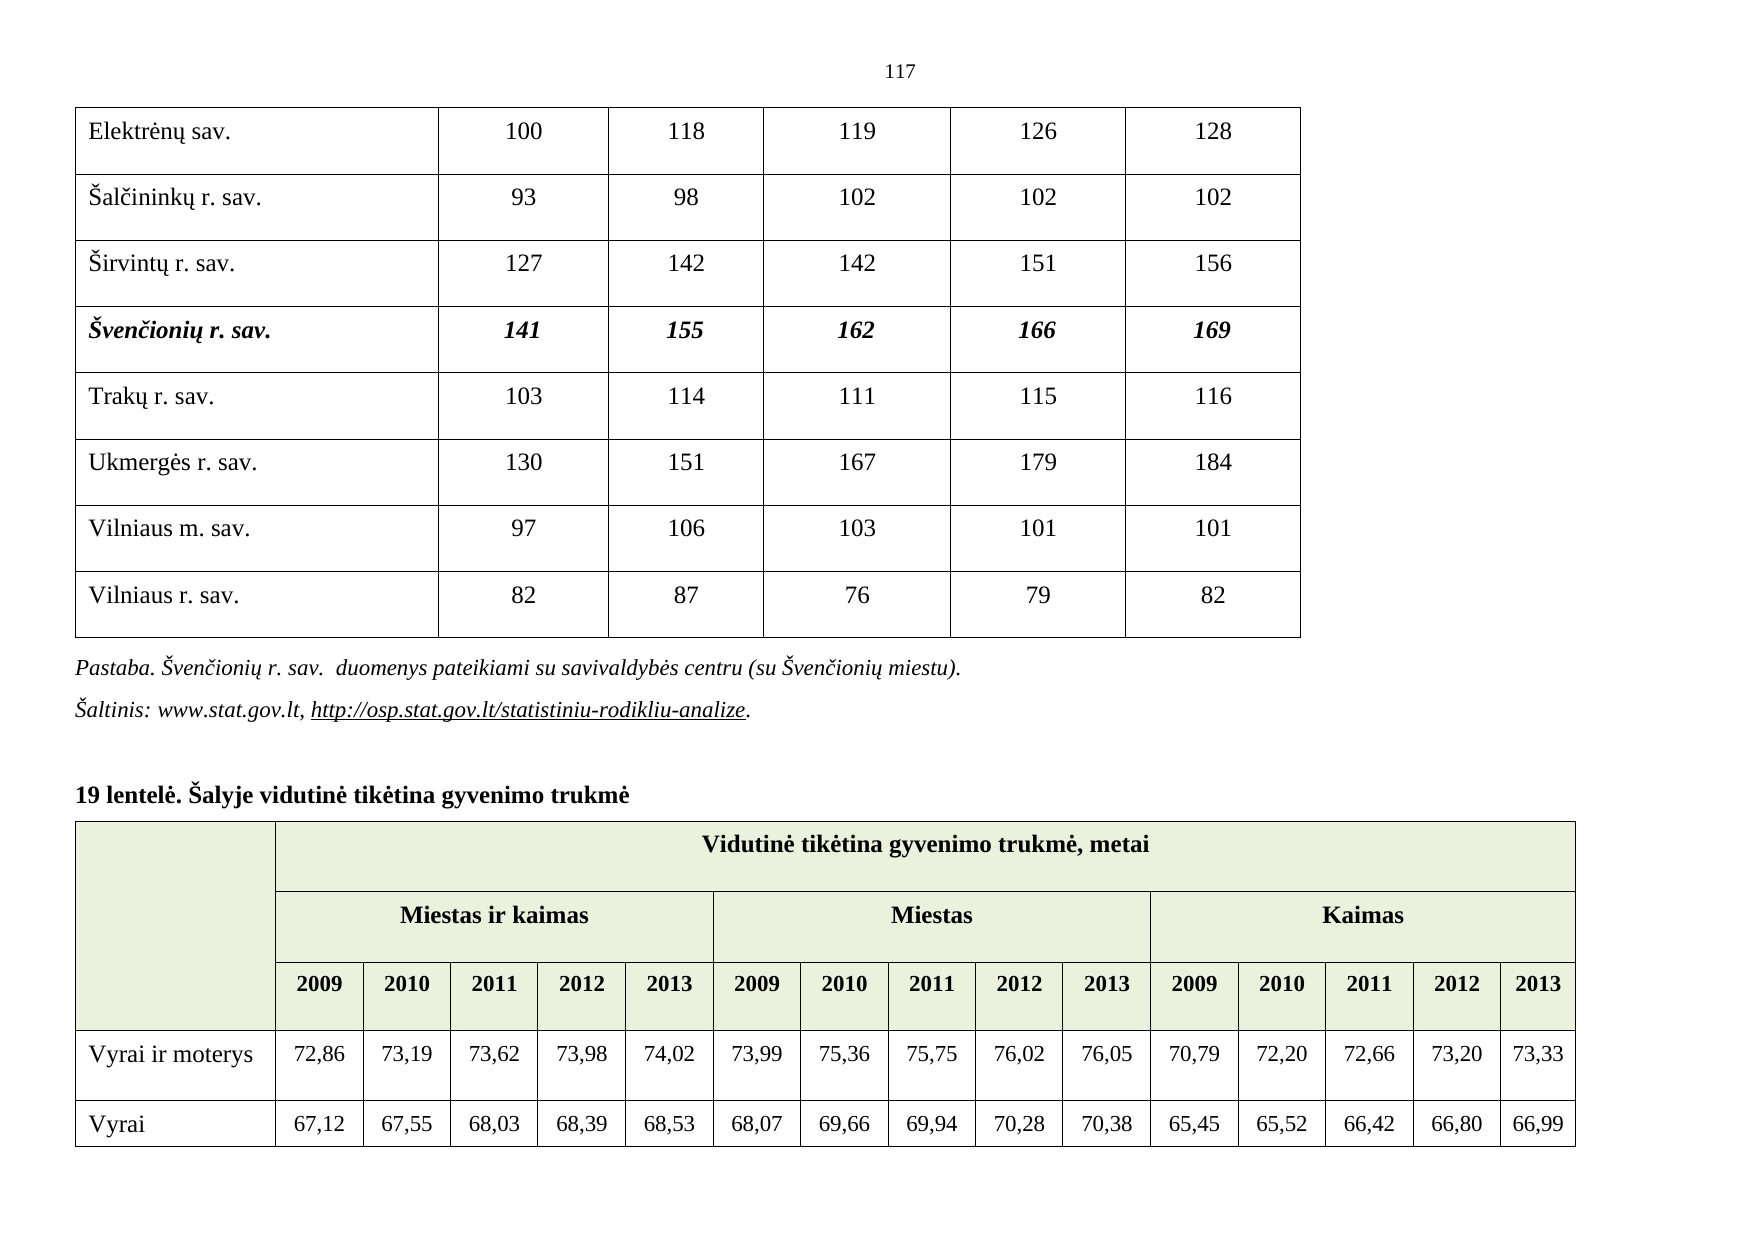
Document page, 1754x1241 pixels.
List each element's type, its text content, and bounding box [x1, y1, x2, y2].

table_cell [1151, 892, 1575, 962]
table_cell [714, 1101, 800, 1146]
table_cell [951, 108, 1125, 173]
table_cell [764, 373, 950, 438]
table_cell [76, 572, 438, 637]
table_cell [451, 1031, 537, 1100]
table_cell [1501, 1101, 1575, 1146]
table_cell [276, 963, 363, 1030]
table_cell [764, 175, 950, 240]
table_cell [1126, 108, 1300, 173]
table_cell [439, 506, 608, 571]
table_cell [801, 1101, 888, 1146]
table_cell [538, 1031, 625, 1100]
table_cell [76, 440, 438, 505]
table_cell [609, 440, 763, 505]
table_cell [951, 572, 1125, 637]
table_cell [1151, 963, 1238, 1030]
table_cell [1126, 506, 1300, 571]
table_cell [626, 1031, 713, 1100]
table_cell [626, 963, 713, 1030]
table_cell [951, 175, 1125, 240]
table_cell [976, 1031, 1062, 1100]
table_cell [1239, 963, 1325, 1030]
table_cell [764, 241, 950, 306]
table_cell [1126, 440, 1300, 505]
text 19 lentelė. Šalyje vidutinė tikėtina gyvenimo trukmė [75, 780, 1725, 808]
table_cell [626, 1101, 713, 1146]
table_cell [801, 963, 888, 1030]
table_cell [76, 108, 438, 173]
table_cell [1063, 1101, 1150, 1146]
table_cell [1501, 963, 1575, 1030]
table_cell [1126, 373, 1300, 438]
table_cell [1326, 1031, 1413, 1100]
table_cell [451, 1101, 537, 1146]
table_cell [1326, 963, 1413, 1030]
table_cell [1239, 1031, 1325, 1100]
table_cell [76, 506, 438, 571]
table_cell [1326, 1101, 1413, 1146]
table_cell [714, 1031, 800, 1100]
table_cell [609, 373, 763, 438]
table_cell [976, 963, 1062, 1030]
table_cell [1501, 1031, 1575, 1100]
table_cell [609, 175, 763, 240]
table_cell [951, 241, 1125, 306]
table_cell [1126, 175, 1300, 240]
text Pastaba. Švenčionių r. sav. duomenys pateikiami su savivaldybės centru (su Švenčionių miestu). [75, 654, 1725, 680]
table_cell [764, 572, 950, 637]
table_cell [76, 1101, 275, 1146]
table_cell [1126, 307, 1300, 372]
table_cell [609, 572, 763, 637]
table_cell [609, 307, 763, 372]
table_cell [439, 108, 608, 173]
text Šaltinis: www.stat.gov.lt, http://osp.stat.gov.lt/statistiniu-rodikliu-analize. [75, 696, 1725, 722]
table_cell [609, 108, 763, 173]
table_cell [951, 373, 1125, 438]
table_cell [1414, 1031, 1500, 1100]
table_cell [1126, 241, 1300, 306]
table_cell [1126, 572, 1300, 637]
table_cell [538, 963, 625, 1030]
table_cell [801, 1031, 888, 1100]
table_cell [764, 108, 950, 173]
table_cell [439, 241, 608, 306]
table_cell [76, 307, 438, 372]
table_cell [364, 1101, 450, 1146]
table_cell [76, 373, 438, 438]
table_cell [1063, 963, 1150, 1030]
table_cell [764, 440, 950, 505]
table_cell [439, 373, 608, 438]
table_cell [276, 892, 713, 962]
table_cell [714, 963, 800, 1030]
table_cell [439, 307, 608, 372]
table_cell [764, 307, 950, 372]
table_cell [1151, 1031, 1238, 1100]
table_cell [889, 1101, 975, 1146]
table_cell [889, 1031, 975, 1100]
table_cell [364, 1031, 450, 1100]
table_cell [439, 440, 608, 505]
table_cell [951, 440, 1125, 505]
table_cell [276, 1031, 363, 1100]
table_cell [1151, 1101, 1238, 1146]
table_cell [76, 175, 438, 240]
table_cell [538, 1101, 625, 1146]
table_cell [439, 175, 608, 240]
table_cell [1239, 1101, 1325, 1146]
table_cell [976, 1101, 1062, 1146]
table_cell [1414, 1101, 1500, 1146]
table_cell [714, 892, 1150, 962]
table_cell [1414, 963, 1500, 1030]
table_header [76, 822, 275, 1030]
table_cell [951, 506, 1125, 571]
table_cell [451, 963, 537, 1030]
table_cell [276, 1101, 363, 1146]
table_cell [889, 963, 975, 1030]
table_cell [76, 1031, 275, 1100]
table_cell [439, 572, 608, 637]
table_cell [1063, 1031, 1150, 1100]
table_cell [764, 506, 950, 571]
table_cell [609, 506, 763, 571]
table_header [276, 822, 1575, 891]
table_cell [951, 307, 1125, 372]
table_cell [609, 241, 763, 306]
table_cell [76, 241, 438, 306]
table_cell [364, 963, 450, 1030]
